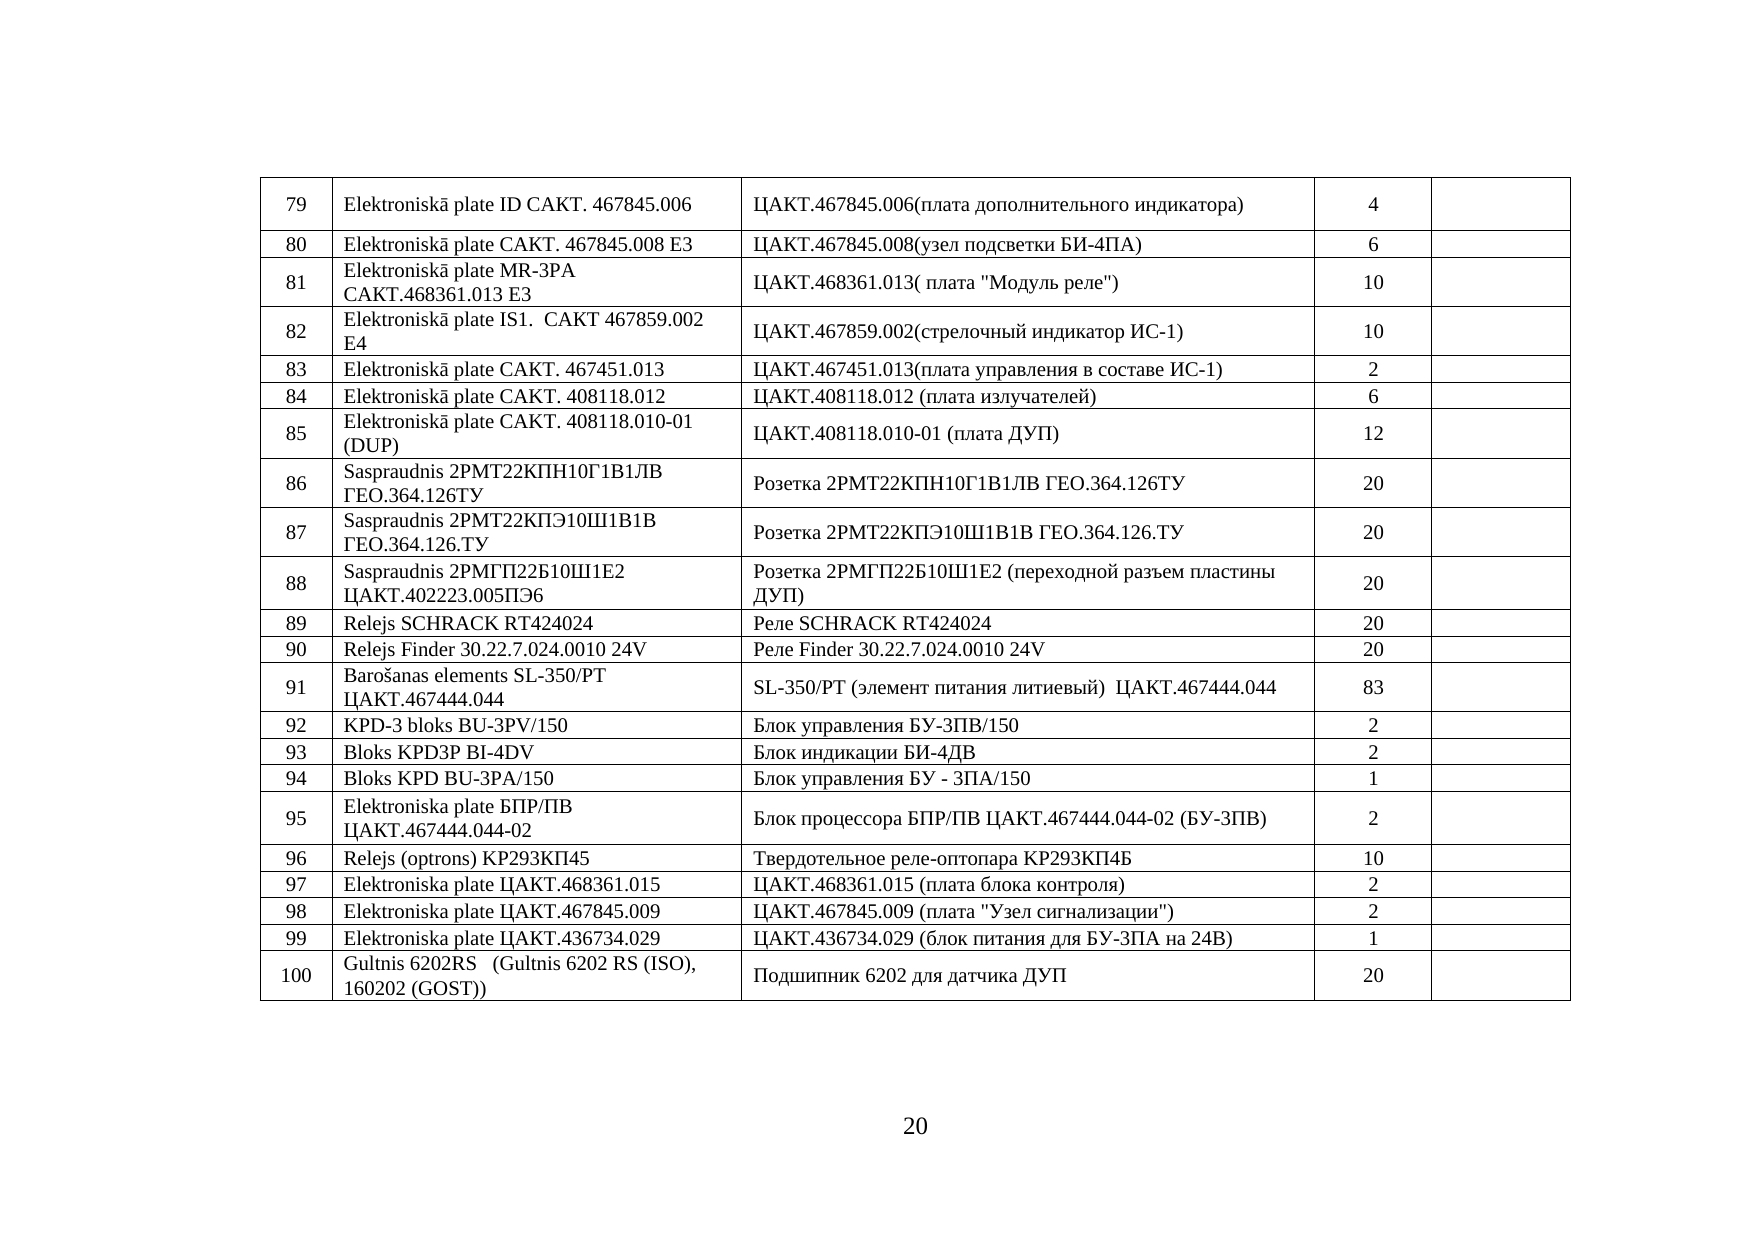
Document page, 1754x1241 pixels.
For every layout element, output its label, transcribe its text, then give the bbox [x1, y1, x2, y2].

table_cell ЦАКТ.467859.002(стрелочный индикатор ИС-1) [742, 307, 1314, 355]
table_cell Elektroniskā plate CAKT. 408118.012 [333, 383, 741, 408]
table_cell SL-350/PT (элемент питания литиевый) ЦАКТ.467444.044 [742, 663, 1314, 711]
table_cell [1432, 637, 1570, 662]
table_cell [1432, 610, 1570, 636]
table_cell ЦАКТ.467845.008(узел подсветки БИ-4ПА) [742, 231, 1314, 257]
table_cell Elektroniskā plate МR-3PА CАКТ.468361.013 E3 [333, 258, 741, 306]
table_cell 10 [1315, 307, 1431, 355]
table_cell 20 [1315, 637, 1431, 662]
table_cell 20 [1315, 459, 1431, 507]
table_cell 85 [261, 409, 332, 457]
table_cell [1432, 356, 1570, 382]
table_cell [1432, 383, 1570, 408]
table_cell [1432, 765, 1570, 791]
table_cell [1432, 557, 1570, 609]
table_cell Elektroniska plate ЦАКТ.436734.029 [333, 925, 741, 950]
table_cell [1432, 845, 1570, 871]
table_cell [1432, 459, 1570, 507]
table_cell 6 [1315, 231, 1431, 257]
table_cell 100 [261, 951, 332, 999]
table_cell Elektroniska plate ЦАКТ.468361.015 [333, 872, 741, 897]
table_cell [1432, 739, 1570, 764]
table_cell 4 [1315, 178, 1431, 230]
table_cell 82 [261, 307, 332, 355]
table_cell 1 [1315, 765, 1431, 791]
table_cell ЦАКТ.467845.006(плата дополнительного индикатора) [742, 178, 1314, 230]
table_cell Блок управления БУ-3ПВ/150 [742, 712, 1314, 738]
table_cell Elektroniskā plate ID CАКТ. 467845.006 [333, 178, 741, 230]
table_cell 87 [261, 508, 332, 556]
table_cell 94 [261, 765, 332, 791]
table_cell Розетка 2РМТ22КПЭ10Ш1В1В ГЕО.364.126.ТУ [742, 508, 1314, 556]
table_cell Блок индикации БИ-4ДВ [742, 739, 1314, 764]
table_cell Saspraudnis 2РМГП22Б10Ш1Е2 ЦАКТ.402223.005ПЭ6 [333, 557, 741, 609]
table_cell 2 [1315, 739, 1431, 764]
table_cell Elektroniskā plate CАКТ. 467845.008 E3 [333, 231, 741, 257]
table_cell 98 [261, 898, 332, 924]
table_cell 10 [1315, 258, 1431, 306]
table_cell Relejs (optrons) KP293КП45 [333, 845, 741, 871]
table_cell [1432, 178, 1570, 230]
table_cell 96 [261, 845, 332, 871]
table_cell 81 [261, 258, 332, 306]
table_cell 2 [1315, 712, 1431, 738]
table_cell 88 [261, 557, 332, 609]
table_cell Твердотельное реле-оптопара KP293КП4Б [742, 845, 1314, 871]
table_cell 20 [1315, 951, 1431, 999]
table_cell 20 [1315, 508, 1431, 556]
table_cell [1432, 409, 1570, 457]
table_cell Подшипник 6202 для датчика ДУП [742, 951, 1314, 999]
table_cell 99 [261, 925, 332, 950]
table_cell Elektroniska plate БПР/ПВ ЦАКТ.467444.044-02 [333, 792, 741, 844]
table_cell ЦАКТ.436734.029 (блок питания для БУ-3ПА на 24В) [742, 925, 1314, 950]
table_cell 79 [261, 178, 332, 230]
table_cell [1432, 951, 1570, 999]
table_cell Elektroniska plate ЦАКТ.467845.009 [333, 898, 741, 924]
table_cell 20 [1315, 557, 1431, 609]
table_cell Elektroniskā plate CАКТ. 467451.013 [333, 356, 741, 382]
table_cell [1432, 307, 1570, 355]
table_cell KPD-3 bloks BU-3PV/150 [333, 712, 741, 738]
table_cell 83 [261, 356, 332, 382]
table_cell [1432, 712, 1570, 738]
table_cell [1432, 872, 1570, 897]
table_cell Gultnis 6202RS (Gultnis 6202 RS (ISO), 160202 (GOST)) [333, 951, 741, 999]
table_cell Bloks KPD BU-3PA/150 [333, 765, 741, 791]
table_cell 95 [261, 792, 332, 844]
table_cell Elektroniskā plate CAKT. 408118.010-01 (DUP) [333, 409, 741, 457]
table_cell 91 [261, 663, 332, 711]
table_cell 2 [1315, 898, 1431, 924]
table_cell 2 [1315, 872, 1431, 897]
table_cell ЦАКТ.408118.012 (плата излучателей) [742, 383, 1314, 408]
table_cell [1432, 925, 1570, 950]
table_cell Elektroniskā plate IS1. CАКТ 467859.002 E4 [333, 307, 741, 355]
table_cell Реле Finder 30.22.7.024.0010 24V [742, 637, 1314, 662]
table_cell Saspraudnis 2PMT22КПН10Г1В1ЛВ ГЕО.364.126ТУ [333, 459, 741, 507]
table_cell Barošanas elements SL-350/PT ЦАКТ.467444.044 [333, 663, 741, 711]
table_cell [1432, 508, 1570, 556]
table_cell Блок управления БУ - 3ПА/150 [742, 765, 1314, 791]
table_cell 10 [1315, 845, 1431, 871]
table_cell [1432, 663, 1570, 711]
table_cell 2 [1315, 792, 1431, 844]
table_cell 93 [261, 739, 332, 764]
table_cell 90 [261, 637, 332, 662]
table_cell 84 [261, 383, 332, 408]
table_cell Розетка 2РМГП22Б10Ш1Е2 (переходной разъем пластины ДУП) [742, 557, 1314, 609]
table_cell Saspraudnis 2РМТ22КПЭ10Ш1В1В ГЕО.364.126.ТУ [333, 508, 741, 556]
table_cell 12 [1315, 409, 1431, 457]
table_cell [1432, 898, 1570, 924]
table_cell Реле SCHRACK RТ424024 [742, 610, 1314, 636]
table_cell [1432, 258, 1570, 306]
table_cell 6 [1315, 383, 1431, 408]
table_cell Bloks KPD3P BI-4DV [333, 739, 741, 764]
table_cell 86 [261, 459, 332, 507]
table_cell ЦАКТ.467451.013(плата управления в составе ИС-1) [742, 356, 1314, 382]
table_cell Розетка 2PMT22КПН10Г1В1ЛВ ГЕО.364.126ТУ [742, 459, 1314, 507]
table_cell ЦАКТ.467845.009 (плата "Узел сигнализации") [742, 898, 1314, 924]
table_cell Relejs SCHRACK RT424024 [333, 610, 741, 636]
table_cell Relejs Finder 30.22.7.024.0010 24V [333, 637, 741, 662]
table_cell [1432, 231, 1570, 257]
table_cell 92 [261, 712, 332, 738]
table_cell 97 [261, 872, 332, 897]
table_cell 89 [261, 610, 332, 636]
table_cell [1432, 792, 1570, 844]
table_cell 80 [261, 231, 332, 257]
table_cell Блок процессора БПР/ПВ ЦАКТ.467444.044-02 (БУ-3ПВ) [742, 792, 1314, 844]
table_cell ЦАКТ.408118.010-01 (плата ДУП) [742, 409, 1314, 457]
table_cell 2 [1315, 356, 1431, 382]
table_cell 1 [1315, 925, 1431, 950]
table_cell 83 [1315, 663, 1431, 711]
table_cell ЦАКТ.468361.015 (плата блока контроля) [742, 872, 1314, 897]
table_cell ЦАКТ.468361.013( плата "Модуль реле") [742, 258, 1314, 306]
table_cell 20 [1315, 610, 1431, 636]
